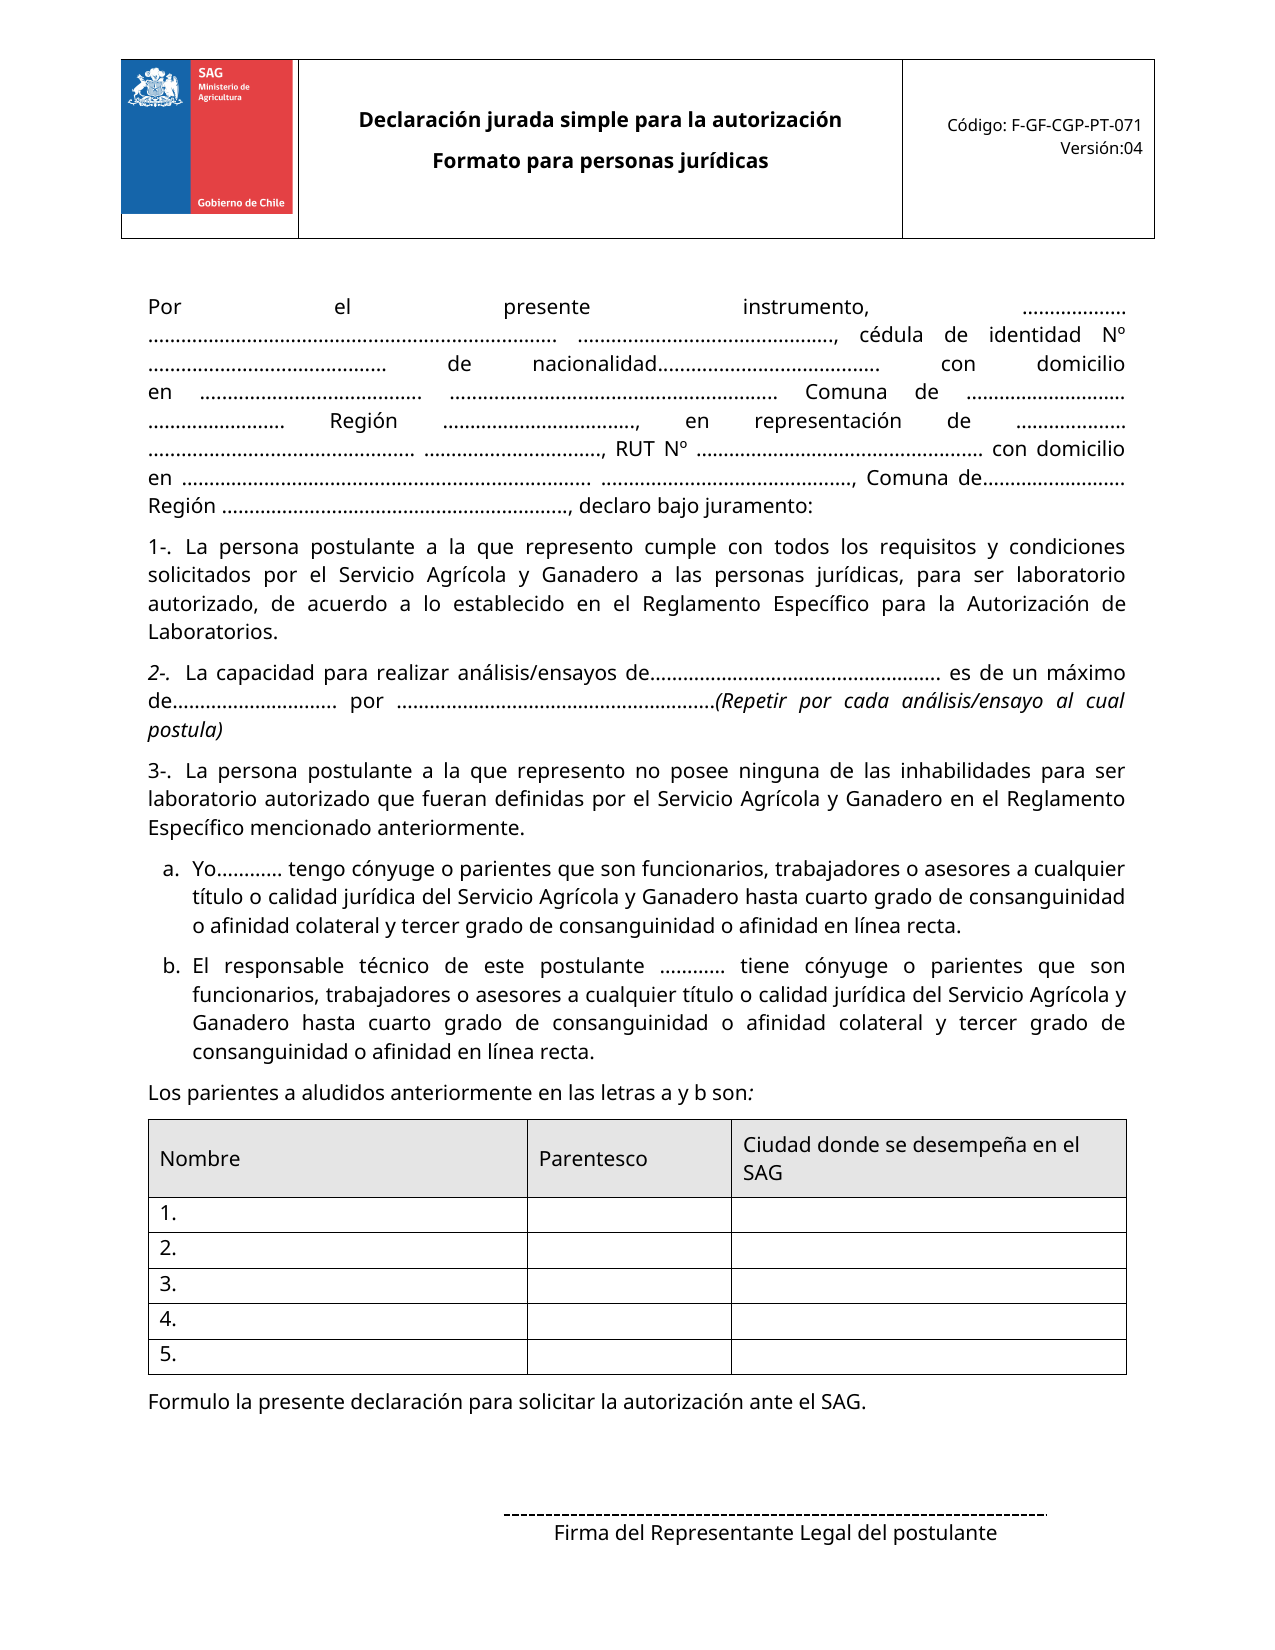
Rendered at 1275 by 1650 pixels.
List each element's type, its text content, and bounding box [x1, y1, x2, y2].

picture [121, 60, 293, 214]
table_cell [528, 1269, 731, 1303]
table_header Parentesco [528, 1120, 731, 1197]
table_header Ciudad donde se desempeña en el SAG [732, 1120, 1126, 1197]
text Por el presente instrumento, ……………....………………………………...................................... ..........................................…., cédula de identidad Nº ……..................................... de nacionalidad........................................ con domicilio en ........................................ ........................................................... Comuna de ………………………..……………………. Región …………………….…..….., en representación de ………...........…............................................. …………...................., RUT Nº ………………………......................... con domicilio en …………………………............................................ ............................................., Comuna de………….…………. Región ……………………………………………………..., declaro bajo juramento: [148, 292, 1127, 519]
table_cell [528, 1233, 731, 1268]
table_header Nombre [149, 1120, 527, 1197]
table_cell [149, 1269, 527, 1303]
list La persona postulante a la que represento cumple con todos los requisitos y condiciones solicitados por el Servicio Agrícola y Ganadero a las personas jurídicas, para ser laboratorio autorizado, de acuerdo a lo establecido en el Reglamento Específico para la Autorización de Laboratorios. [148, 532, 1127, 646]
table_cell [149, 1340, 527, 1374]
list La persona postulante a la que represento no posee ninguna de las inhabilidades para ser laboratorio autorizado que fueran definidas por el Servicio Agrícola y Ganadero en el Reglamento Específico mencionado anteriormente. [148, 756, 1127, 841]
text Firma del Representante Legal del postulante [504, 1514, 1047, 1546]
table_cell [732, 1340, 1126, 1374]
table_cell [528, 1340, 731, 1374]
text Formulo la presente declaración para solicitar la autorización ante el SAG. [148, 1387, 1127, 1416]
table_cell [732, 1198, 1126, 1232]
table_cell [732, 1304, 1126, 1338]
list Yo………… tengo cónyuge o parientes que son funcionarios, trabajadores o asesores a cualquier título o calidad jurídica del Servicio Agrícola y Ganadero hasta cuarto grado de consanguinidad o afinidad colateral y tercer grado de consanguinidad o afinidad en línea recta. [162, 854, 1127, 939]
table_cell [528, 1198, 731, 1232]
table_cell [149, 1233, 527, 1268]
list La capacidad para realizar análisis/ensayos de…………………………………………….. es de un máximo de………………………... por ………………………………………………….(Repetir por cada análisis/ensayo al cual postula) [148, 658, 1127, 743]
table_cell [732, 1233, 1126, 1268]
table_cell [149, 1198, 527, 1232]
text Los parientes a aludidos anteriormente en las letras a y b son: [148, 1078, 1127, 1106]
list El responsable técnico de este postulante ………… tiene cónyuge o parientes que son funcionarios, trabajadores o asesores a cualquier título o calidad jurídica del Servicio Agrícola y Ganadero hasta cuarto grado de consanguinidad o afinidad colateral y tercer grado de consanguinidad o afinidad en línea recta. [162, 952, 1127, 1065]
table_cell [732, 1269, 1126, 1303]
table_cell [528, 1304, 731, 1338]
table_cell [149, 1304, 527, 1338]
